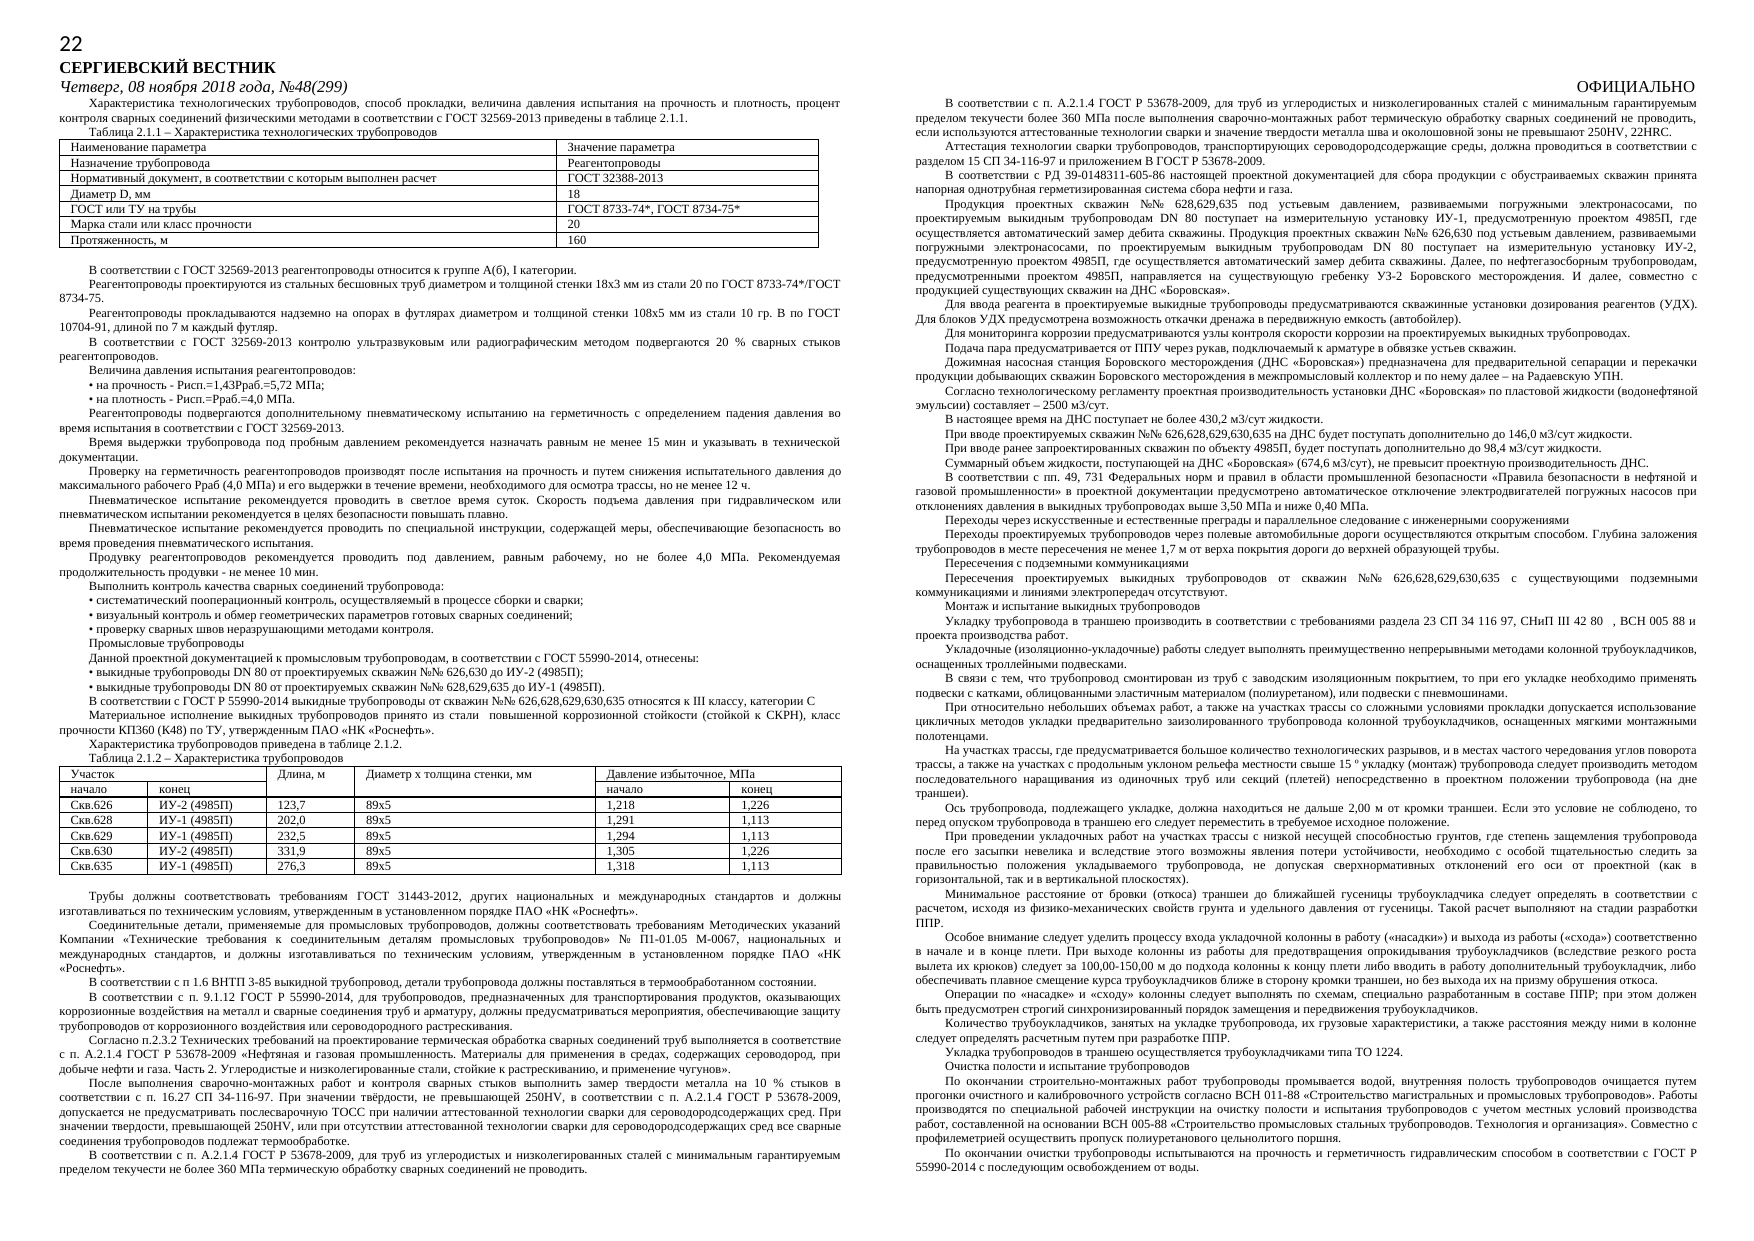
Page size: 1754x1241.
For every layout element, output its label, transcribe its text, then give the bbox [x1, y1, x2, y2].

text Пересечения с подземными коммуникациями [915, 556, 1698, 570]
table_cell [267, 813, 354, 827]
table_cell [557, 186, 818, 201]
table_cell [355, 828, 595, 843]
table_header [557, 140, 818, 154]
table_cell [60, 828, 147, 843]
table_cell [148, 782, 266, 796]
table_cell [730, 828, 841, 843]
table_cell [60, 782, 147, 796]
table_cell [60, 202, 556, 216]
text Выполнить контроль качества сварных соединений трубопровода: [59, 579, 842, 593]
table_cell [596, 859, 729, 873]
text • проверку сварных швов неразрушающими методами контроля. [59, 622, 842, 636]
text На участках трассы, где предусматривается большое количество технологических разрывов, и в местах частого чередования углов поворота трассы, а также на участках с продольным уклоном рельефа местности свыше 15 º укладку (монтаж) трубопровода следует производить методом последовательного наращивания из одиночных труб или секций (плетей) непосредственно в проектном положении трубопровода (на дне траншеи). [915, 743, 1698, 800]
text Промысловые трубопроводы [59, 636, 842, 651]
text В соответствии с РД 39-0148311-605-86 настоящей проектной документацией для сбора продукции с обустраиваемых скважин принята напорная однотрубная герметизированная система сбора нефти и газа. [915, 168, 1698, 197]
text • выкидные трубопроводы DN 80 от проектируемых скважин №№ 628,629,635 до ИУ-1 (4985П). [59, 679, 842, 694]
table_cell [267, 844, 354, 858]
text Аттестация технологии сварки трубопроводов, транспортирующих сероводородсодержащие среды, должна проводиться в соответствии с разделом 15 СП 34-116-97 и приложением В ГОСТ Р 53678-2009. [915, 139, 1698, 168]
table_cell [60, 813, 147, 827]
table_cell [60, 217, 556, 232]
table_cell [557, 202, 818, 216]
text Время выдержки трубопровода под пробным давлением рекомендуется назначать равным не менее 15 мин и указывать в технической документации. [59, 435, 842, 464]
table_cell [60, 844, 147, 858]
text Пересечения проектируемых выкидных трубопроводов от скважин №№ 626,628,629,630,635 с существующими подземными коммуникациями и линиями электропередач отсутствуют. [915, 570, 1698, 599]
text Операции по «насадке» и «сходу» колонны следует выполнять по схемам, специально разработанным в составе ППР; при этом должен быть предусмотрен строгий синхронизированный порядок замещения и передвижения трубоукладчиков. [915, 987, 1698, 1016]
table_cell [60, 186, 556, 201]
text Согласно п.2.3.2 Технических требований на проектирование термическая обработка сварных соединений труб выполняется в соответствие с п. А.2.1.4 ГОСТ Р 53678-2009 «Нефтяная и газовая промышленность. Материалы для применения в средах, содержащих сероводород, при добыче нефти и газа. Часть 2. Углеродистые и низколегированные стали, стойкие к растрескиванию, и применение чугунов». [59, 1033, 842, 1076]
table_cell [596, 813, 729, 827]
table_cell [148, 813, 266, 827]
text Соединительные детали, применяемые для промысловых трубопроводов, должны соответствовать требованиям Методических указаний Компании «Технические требования к соединительным деталям промысловых трубопроводов» № П1-01.05 М-0067, национальных и международных стандартов, и должны изготавливаться по техническим условиям, утвержденным в установленном порядке ПАО «НК «Роснефть». [59, 918, 842, 975]
text Материальное исполнение выкидных трубопроводов принято из стали повышенной коррозионной стойкости (стойкой к СКРН), класс прочности КП360 (К48) по ТУ, утвержденным ПАО «НК «Роснефть». [59, 708, 842, 737]
text Укладочные (изоляционно-укладочные) работы следует выполнять преимущественно непрерывными методами колонной трубоукладчиков, оснащенных троллейными подвесками. [915, 642, 1698, 671]
text В соответствии с ГОСТ Р 55990-2014 выкидные трубопроводы от скважин №№ 626,628,629,630,635 относятся к III классу, категории С [59, 694, 842, 708]
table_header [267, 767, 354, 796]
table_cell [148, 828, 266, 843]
text При относительно небольших объемах работ, а также на участках трассы со сложными условиями прокладки допускается использование цикличных методов укладки предварительно заизолированного трубопровода колонной трубоукладчиков, оснащенных мягкими монтажными полотенцами. [915, 700, 1698, 743]
text Характеристика технологических трубопроводов, способ прокладки, величина давления испытания на прочность и плотность, процент контроля сварных соединений физическими методами в соответствии с ГОСТ 32569-2013 приведены в таблице 2.1.1. [59, 96, 842, 125]
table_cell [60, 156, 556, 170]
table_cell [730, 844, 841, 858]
text Переходы проектируемых трубопроводов через полевые автомобильные дороги осуществляются открытым способом. Глубина заложения трубопроводов в месте пересечения не менее 1,7 м от верха покрытия дороги до верхней образующей трубы. [915, 527, 1698, 556]
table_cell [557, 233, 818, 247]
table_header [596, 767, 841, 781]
text В соответствии с п. А.2.1.4 ГОСТ Р 53678-2009, для труб из углеродистых и низколегированных сталей с минимальным гарантируемым пределом текучести более 360 МПа после выполнения сварочно-монтажных работ термическую обработку сварных соединений не проводить, если используются аттестованные технологии сварки и значение твердости металла шва и околошовной зоны не превышают 250HV, 22HRC. [915, 96, 1698, 139]
text • на плотность - Рисп.=Рраб.=4,0 МПа. [59, 392, 842, 406]
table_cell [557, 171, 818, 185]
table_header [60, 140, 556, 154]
text В соответствии с ГОСТ 32569-2013 реагентопроводы относится к группе А(б), I категории. [59, 262, 842, 277]
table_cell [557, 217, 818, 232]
text Данной проектной документацией к промысловым трубопроводам, в соответствии с ГОСТ 55990-2014, отнесены: [59, 651, 842, 665]
text Пневматическое испытание рекомендуется проводить по специальной инструкции, содержащей меры, обеспечивающие безопасность во время проведения пневматического испытания. [59, 521, 842, 550]
text Переходы через искусственные и естественные преграды и параллельное следование с инженерными сооружениями [915, 513, 1698, 527]
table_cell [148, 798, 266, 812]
text Величина давления испытания реагентопроводов: [59, 363, 842, 377]
text При проведении укладочных работ на участках трассы с низкой несущей способностью грунтов, где степень защемления трубопровода после его засыпки невелика и вследствие этого возможны явления потери устойчивости, необходимо с особой тщательностью следить за правильностью положения укладываемого трубопровода, не допуская сверхнормативных отклонений его оси от проектной (как в горизонтальной, так и в вертикальной плоскостях). [915, 829, 1698, 887]
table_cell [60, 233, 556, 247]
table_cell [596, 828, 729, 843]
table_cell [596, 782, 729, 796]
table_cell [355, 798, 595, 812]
text Особое внимание следует уделить процессу входа укладочной колонны в работу («насадки») и выхода из работы («схода») соответственно в начале и в конце плети. При выходе колонны из работы для предотвращения опрокидывания трубоукладчиков (вследствие резкого роста вылета их крюков) следует за 100,00-150,00 м до подхода колонны к концу плети либо вводить в работу дополнительный трубоукладчик, либо обеспечивать плавное смещение курса трубоукладчиков ближе в сторону кромки траншеи, но без выхода их на призму обрушения откоса. [915, 930, 1698, 987]
text Трубы должны соответствовать требованиям ГОСТ 31443-2012, других национальных и международных стандартов и должны изготавливаться по техническим условиям, утвержденным в установленном порядке ПАО «НК «Роснефть». [59, 889, 842, 918]
text Для ввода реагента в проектируемые выкидные трубопроводы предусматриваются скважинные установки дозирования реагентов (УДХ). Для блоков УДХ предусмотрена возможность откачки дренажа в передвижную емкость (автобойлер). [915, 297, 1698, 326]
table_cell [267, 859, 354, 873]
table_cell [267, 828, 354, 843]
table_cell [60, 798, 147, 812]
text Минимальное расстояние от бровки (откоса) траншеи до ближайшей гусеницы трубоукладчика следует определять в соответствии с расчетом, исходя из физико-механических свойств грунта и удельного давления от гусеницы. Такой расчет выполняют на стадии разработки ППР. [915, 887, 1698, 930]
text • на прочность - Рисп.=1,43Рраб.=5,72 МПа; [59, 377, 842, 392]
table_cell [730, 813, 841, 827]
text Пневматическое испытание рекомендуется проводить в светлое время суток. Скорость подъема давления при гидравлическом или пневматическом испытании рекомендуется в целях безопасности повышать плавно. [59, 492, 842, 521]
text • систематический пооперационный контроль, осуществляемый в процессе сборки и сварки; [59, 593, 842, 607]
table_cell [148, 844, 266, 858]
text В соответствии с п. А.2.1.4 ГОСТ Р 53678-2009, для труб из углеродистых и низколегированных сталей с минимальным гарантируемым пределом текучести не более 360 МПа термическую обработку сварных соединений не проводить. [59, 1148, 842, 1176]
text Суммарный объем жидкости, поступающей на ДНС «Боровская» (674,6 м3/сут), не превысит проектную производительность ДНС. [915, 455, 1698, 470]
text В связи с тем, что трубопровод смонтирован из труб с заводским изоляционным покрытием, то при его укладке необходимо применять подвески с катками, облицованными эластичным материалом (полиуретаном), или подвески с пневмошинами. [915, 671, 1698, 700]
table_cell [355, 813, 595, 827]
text Характеристика трубопроводов приведена в таблице 2.1.2. [59, 737, 842, 751]
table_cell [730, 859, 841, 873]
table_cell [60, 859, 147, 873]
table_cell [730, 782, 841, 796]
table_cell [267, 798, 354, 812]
text По окончании строительно-монтажных работ трубопроводы промывается водой, внутренняя полость трубопроводов очищается путем прогонки очистного и калибровочного устройств согласно ВСН 011-88 «Строительство магистральных и промысловых трубопроводов». Работы производятся по специальной рабочей инструкции на очистку полости и испытания трубопроводов с учетом местных условий производства работ, составленной на основании ВСН 005-88 «Строительство промысловых стальных трубопроводов. Технология и организация». Совместно с профилеметрией осуществить пропуск полиуретанового цельнолитого поршня. [915, 1073, 1698, 1145]
text Для мониторинга коррозии предусматриваются узлы контроля скорости коррозии на проектируемых выкидных трубопроводах. [915, 326, 1698, 340]
text Продувку реагентопроводов рекомендуется проводить под давлением, равным рабочему, но не более 4,0 МПа. Рекомендуемая продолжительность продувки - не менее 10 мин. [59, 550, 842, 579]
text Монтаж и испытание выкидных трубопроводов [915, 599, 1698, 613]
text После выполнения сварочно-монтажных работ и контроля сварных стыков выполнить замер твердости металла на 10 % стыков в соответствии с п. 16.27 СП 34-116-97. При значении твёрдости, не превышающей 250HV, в соответствии с п. А.2.1.4 ГОСТ Р 53678-2009, допускается не предусматривать послесварочную ТОСС при наличии аттестованной технологии сварки для сероводородсодержащих сред. При значении твердости, превышающей 250HV, или при отсутствии аттестованной технологии сварки для сероводородсодержащих сред все сварные соединения трубопроводов подлежат термообработке. [59, 1076, 842, 1148]
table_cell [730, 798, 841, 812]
text При вводе проектируемых скважин №№ 626,628,629,630,635 на ДНС будет поступать дополнительно до 146,0 м3/сут жидкости. [915, 427, 1698, 441]
text Реагентопроводы подвергаются дополнительному пневматическому испытанию на герметичность с определением падения давления во время испытания в соответствии с ГОСТ 32569-2013. [59, 406, 842, 435]
text Очистка полости и испытание трубопроводов [915, 1059, 1698, 1073]
text В настоящее время на ДНС поступает не более 430,2 м3/сут жидкости. [915, 412, 1698, 427]
text В соответствии с ГОСТ 32569-2013 контролю ультразвуковым или радиографическим методом подвергаются 20 % сварных стыков реагентопроводов. [59, 334, 842, 363]
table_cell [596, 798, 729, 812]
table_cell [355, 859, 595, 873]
text Укладку трубопровода в траншею производить в соответствии с требованиями раздела 23 СП 34 116 97, СНиП III 42 80, ВСН 005 88 и проекта производства работ. [915, 613, 1698, 642]
text По окончании очистки трубопроводы испытываются на прочность и герметичность гидравлическим способом в соответствии с ГОСТ Р 55990-2014 с последующим освобождением от воды. [915, 1145, 1698, 1174]
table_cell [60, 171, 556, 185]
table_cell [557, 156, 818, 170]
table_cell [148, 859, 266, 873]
text Таблица 2.1.1 – Характеристика технологических трубопроводов [59, 125, 842, 139]
text Продукция проектных скважин №№ 628,629,635 под устьевым давлением, развиваемыми погружными электронасосами, по проектируемым выкидным трубопроводам DN 80 поступает на измерительную установку ИУ-1, предусмотренную проектом 4985П, где осуществляется автоматический замер дебита скважины. Продукция проектных скважин №№ 626,630 под устьевым давлением, развиваемыми погружными электронасосами, по проектируемым выкидным трубопроводам DN 80 поступает на измерительную установку ИУ-2, предусмотренную проектом 4985П, где осуществляется автоматический замер дебита скважины. Далее, по нефтегазосборным трубопроводам, предусмотренными проектом 4985П, направляется на существующую гребенку УЗ-2 Боровского месторождения. И далее, совместно с продукцией существующих скважин на ДНС «Боровская». [915, 197, 1698, 297]
text Подача пара предусматривается от ППУ через рукав, подключаемый к арматуре в обвязке устьев скважин. [915, 340, 1698, 355]
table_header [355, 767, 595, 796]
text Дожимная насосная станция Боровского месторождения (ДНС «Боровская») предназначена для предварительной сепарации и перекачки продукции добывающих скважин Боровского месторождения в межпромысловый коллектор и по нему далее – на Радаевскую УПН. [915, 355, 1698, 383]
text В соответствии с п 1.6 ВНТП 3-85 выкидной трубопровод, детали трубопровода должны поставляться в термообработанном состоянии. [59, 975, 842, 989]
text Таблица 2.1.2 – Характеристика трубопроводов [59, 751, 842, 766]
text Количество трубоукладчиков, занятых на укладке трубопровода, их грузовые характеристики, а также расстояния между ними в колонне следует определять расчетным путем при разработке ППР. [915, 1016, 1698, 1045]
text При вводе ранее запроектированных скважин по объекту 4985П, будет поступать дополнительно до 98,4 м3/сут жидкости. [915, 441, 1698, 455]
text Реагентопроводы проектируются из стальных бесшовных труб диаметром и толщиной стенки 18х3 мм из стали 20 по ГОСТ 8733-74*/ГОСТ 8734-75. [59, 277, 842, 306]
text • визуальный контроль и обмер геометрических параметров готовых сварных соединений; [59, 607, 842, 622]
text Ось трубопровода, подлежащего укладке, должна находиться не дальше 2,00 м от кромки траншеи. Если это условие не соблюдено, то перед опуском трубопровода в траншею его следует переместить в требуемое исходное положение. [915, 800, 1698, 829]
text Укладка трубопроводов в траншею осуществляется трубоукладчиками типа ТО 1224. [915, 1045, 1698, 1059]
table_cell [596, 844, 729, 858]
text Согласно технологическому регламенту проектная производительность установки ДНС «Боровская» по пластовой жидкости (водонефтяной эмульсии) составляет – 2500 м3/сут. [915, 383, 1698, 412]
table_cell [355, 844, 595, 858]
text Реагентопроводы прокладываются надземно на опорах в футлярах диаметром и толщиной стенки 108х5 мм из стали 10 гр. В по ГОСТ 10704-91, длиной по 7 м каждый футляр. [59, 306, 842, 334]
text В соответствии с п. 9.1.12 ГОСТ Р 55990-2014, для трубопроводов, предназначенных для транспортирования продуктов, оказывающих коррозионные воздействия на металл и сварные соединения труб и арматуру, должны предусматриваться мероприятия, обеспечивающие защиту трубопроводов от коррозионного воздействия или сероводородного растрескивания. [59, 989, 842, 1033]
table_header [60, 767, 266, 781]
text В соответствии с пп. 49, 731 Федеральных норм и правил в области промышленной безопасности «Правила безопасности в нефтяной и газовой промышленности» в проектной документации предусмотрено автоматическое отключение электродвигателей погружных насосов при отклонениях давления в выкидных трубопроводах выше 3,50 МПа и ниже 0,40 МПа. [915, 470, 1698, 513]
text • выкидные трубопроводы DN 80 от проектируемых скважин №№ 626,630 до ИУ-2 (4985П); [59, 665, 842, 679]
text Проверку на герметичность реагентопроводов производят после испытания на прочность и путем снижения испытательного давления до максимального рабочего Рраб (4,0 МПа) и его выдержки в течение времени, необходимого для осмотра трассы, но не менее 12 ч. [59, 464, 842, 492]
